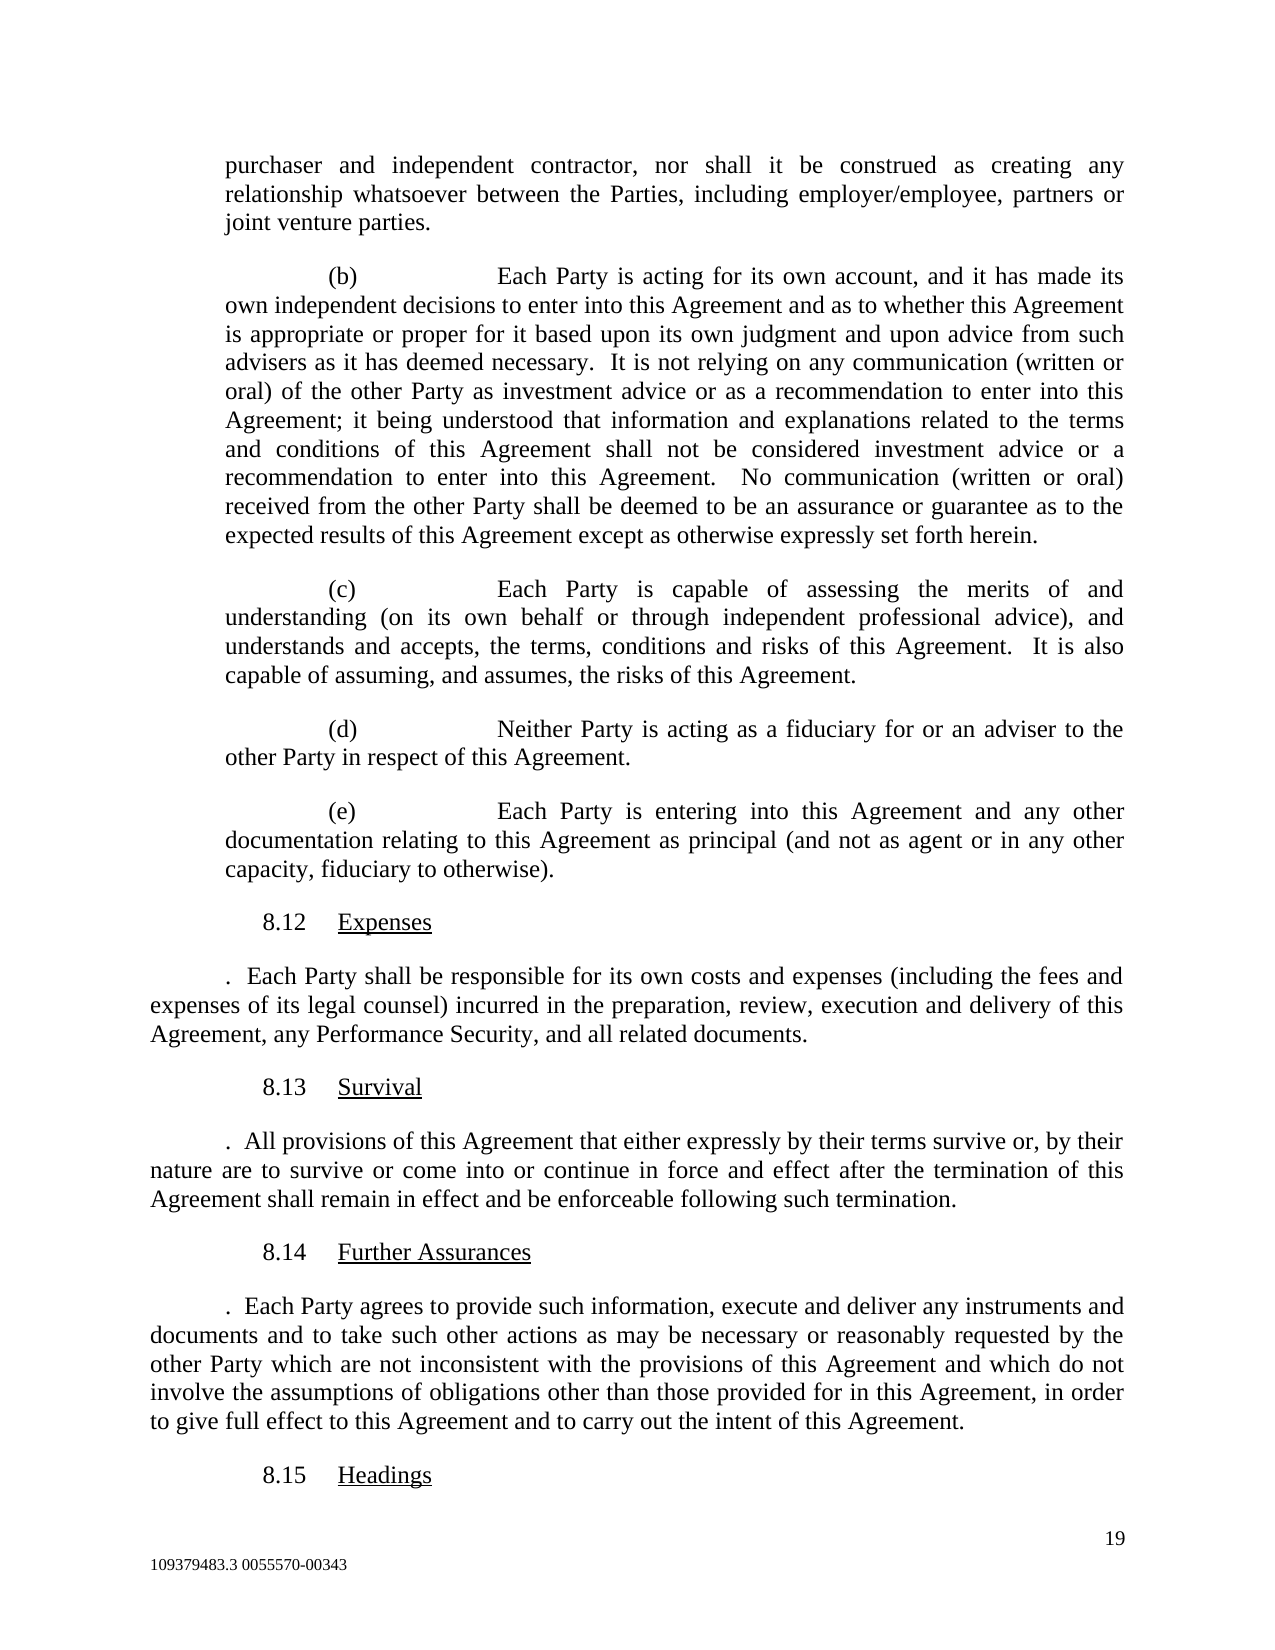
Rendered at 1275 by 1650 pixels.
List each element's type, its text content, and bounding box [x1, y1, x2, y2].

subtitle Each Party is capable of assessing the merits of and understanding (on its own behalf or through independent professional advice), and understands and accepts, the terms, conditions and risks of this Agreement. It is also capable of assuming, and assumes, the risks of this Agreement. [225, 574, 1125, 689]
subtitle Headings [187, 1460, 1125, 1489]
subtitle . All provisions of this Agreement that either expressly by their terms survive or, by their nature are to survive or come into or continue in force and effect after the termination of this Agreement shall remain in effect and be enforceable following such termination. [150, 1126, 1125, 1212]
subtitle Further Assurances [187, 1237, 1125, 1266]
subtitle Survival [187, 1072, 1125, 1101]
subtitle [225, 150, 1125, 236]
subtitle Each Party is entering into this Agreement and any other documentation relating to this Agreement as principal (and not as agent or in any other capacity, fiduciary to otherwise). [225, 796, 1125, 882]
subtitle . Each Party shall be responsible for its own costs and expenses (including the fees and expenses of its legal counsel) incurred in the preparation, review, execution and delivery of this Agreement, any Performance Security, and all related documents. [150, 961, 1125, 1047]
subtitle Neither Party is acting as a fiduciary for or an adviser to the other Party in respect of this Agreement. [225, 714, 1125, 771]
subtitle . Each Party agrees to provide such information, execute and deliver any instruments and documents and to take such other actions as may be necessary or reasonably requested by the other Party which are not inconsistent with the provisions of this Agreement and which do not involve the assumptions of obligations other than those provided for in this Agreement, in order to give full effect to this Agreement and to carry out the intent of this Agreement. [150, 1291, 1125, 1435]
subtitle Each Party is acting for its own account, and it has made its own independent decisions to enter into this Agreement and as to whether this Agreement is appropriate or proper for it based upon its own judgment and upon advice from such advisers as it has deemed necessary. It is not relying on any communication (written or oral) of the other Party as investment advice or as a recommendation to enter into this Agreement; it being understood that information and explanations related to the terms and conditions of this Agreement shall not be considered investment advice or a recommendation to enter into this Agreement. No communication (written or oral) received from the other Party shall be deemed to be an assurance or guarantee as to the expected results of this Agreement except as otherwise expressly set forth herein. [225, 261, 1125, 549]
subtitle Expenses [187, 907, 1125, 936]
